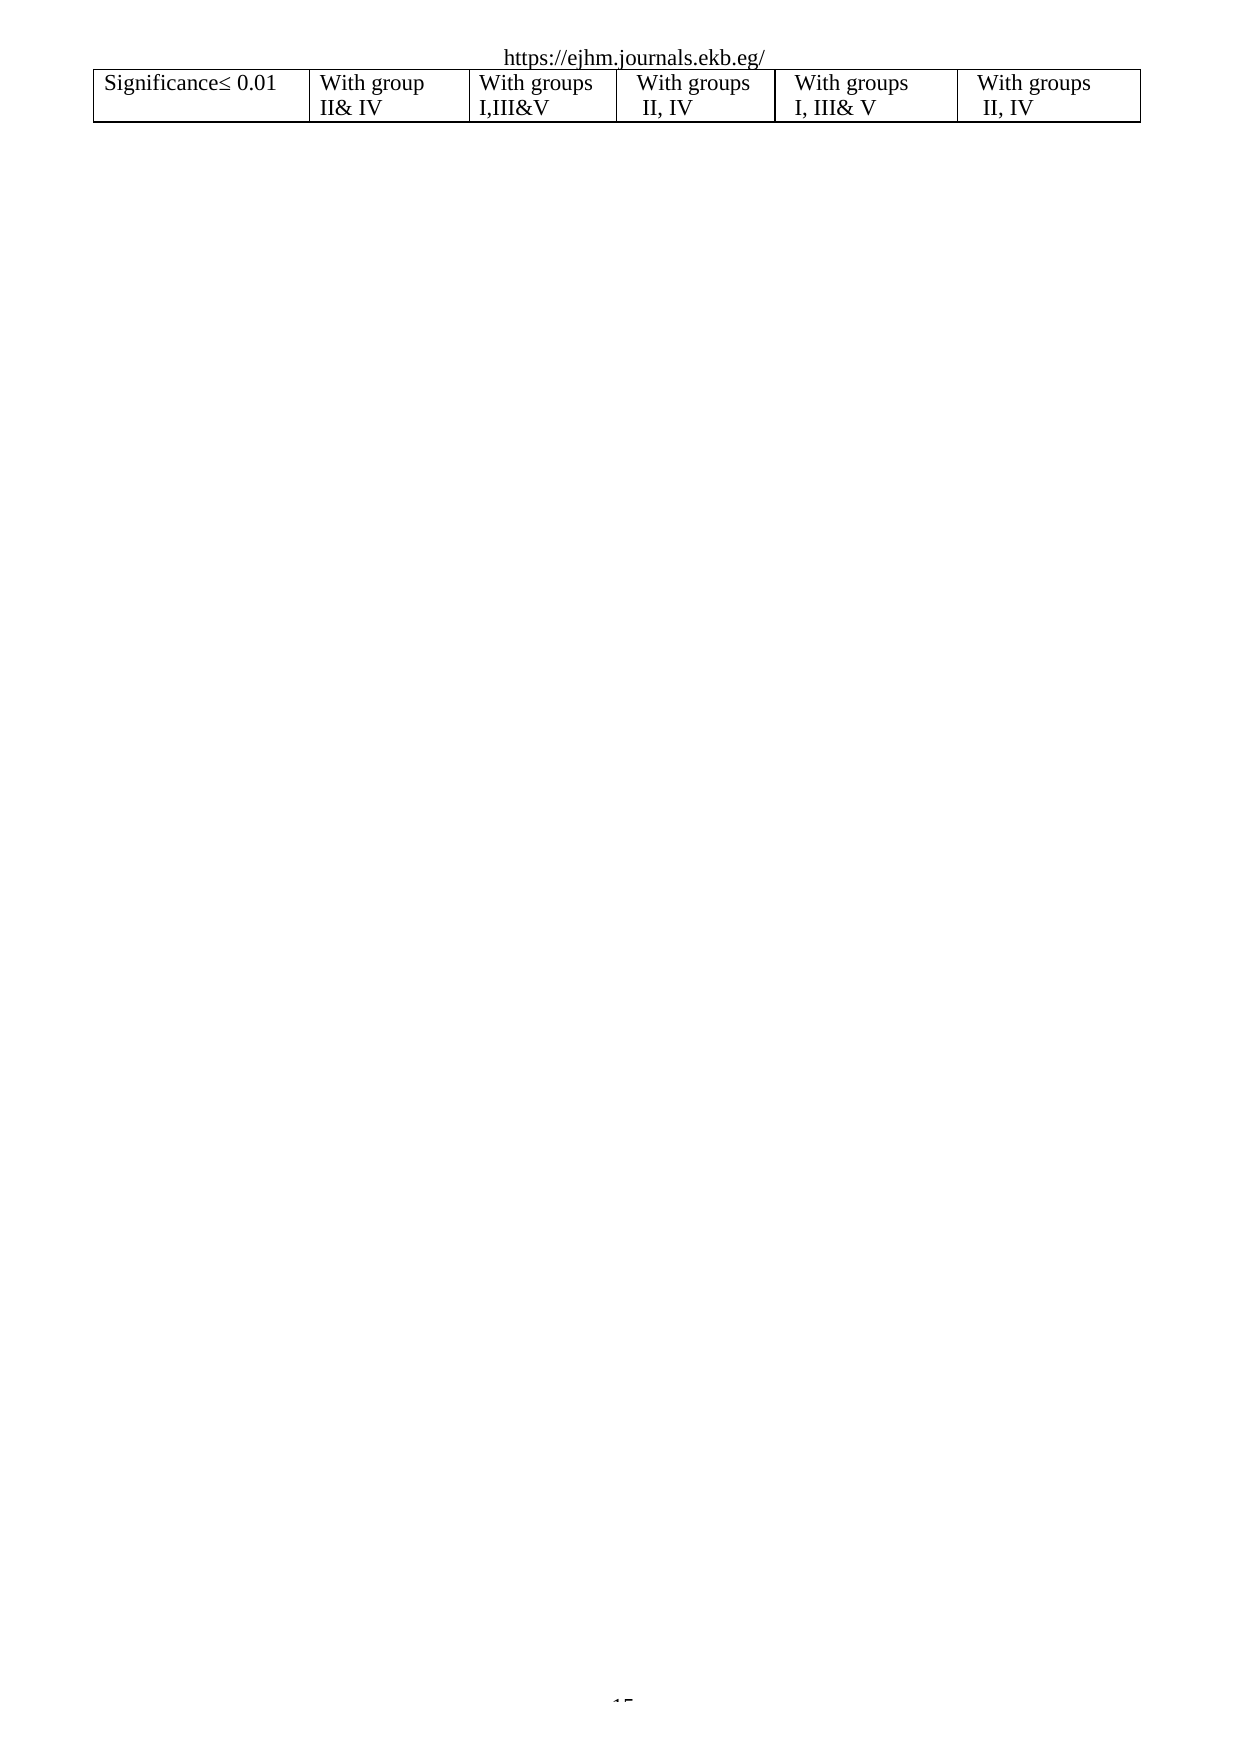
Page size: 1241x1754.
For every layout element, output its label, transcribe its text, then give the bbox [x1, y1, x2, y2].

table_cell With groups I, III& V [776, 70, 957, 121]
table_cell With groups II, IV [617, 70, 774, 121]
table_cell Significance≤ 0.01 [94, 70, 309, 121]
table_cell With groups I,III&V [470, 70, 616, 121]
table_cell With groups II, IV [958, 70, 1140, 121]
table_cell With group II& IV [310, 70, 469, 121]
